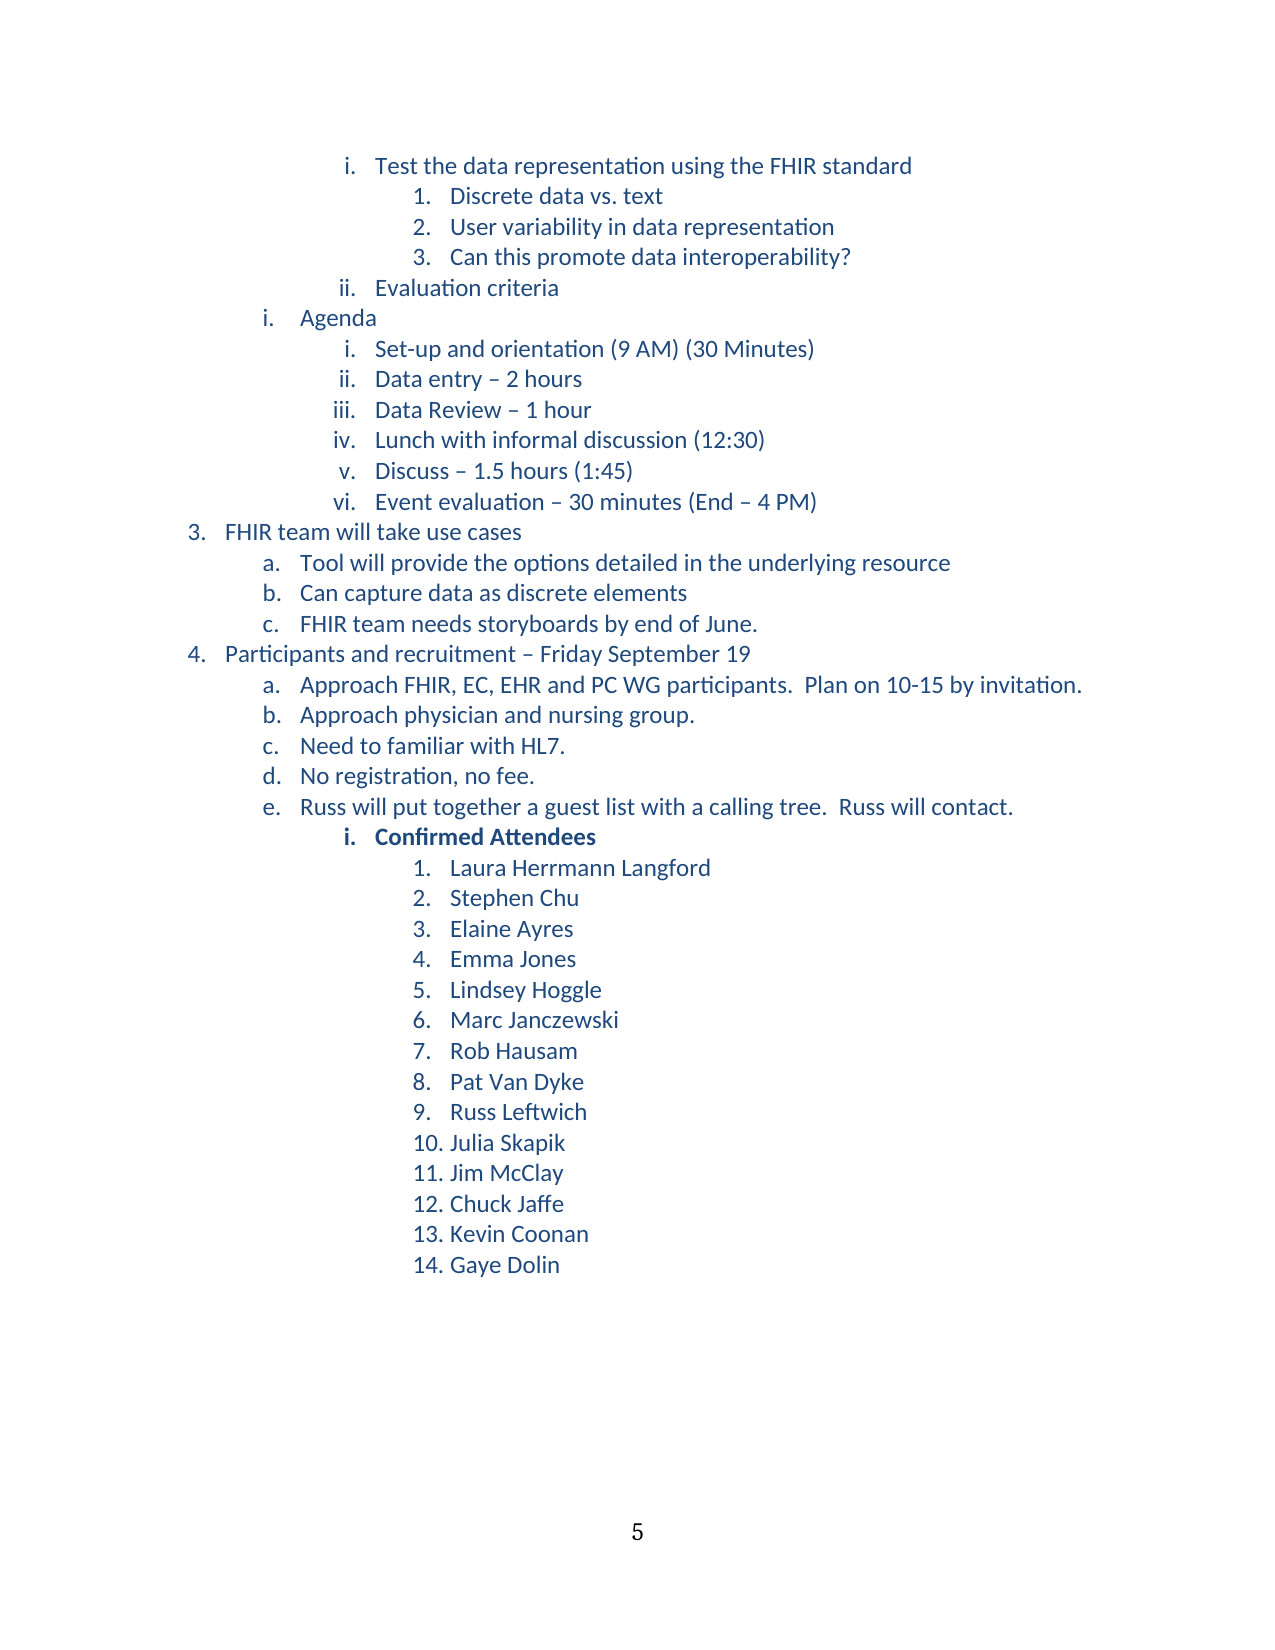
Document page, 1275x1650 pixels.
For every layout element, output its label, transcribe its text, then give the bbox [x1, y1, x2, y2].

list Chuck Jaffe [412, 1188, 1125, 1218]
list Data entry – 2 hours [356, 364, 1125, 394]
list User variability in data representation [412, 211, 1125, 242]
list Kevin Coonan [412, 1218, 1125, 1249]
list Can this promote data interoperability? [412, 242, 1125, 272]
list Rob Hausam [412, 1035, 1125, 1066]
list Laura Herrmann Langford [412, 852, 1125, 882]
list Set-up and orientation (9 AM) (30 Minutes) [356, 333, 1125, 364]
list Russ will put together a guest list with a calling tree. Russ will contact. [262, 791, 1125, 821]
list Event evaluation – 30 minutes (End – 4 PM) [356, 486, 1125, 516]
list Evaluation criteria [356, 272, 1125, 303]
list Can capture data as discrete elements [262, 577, 1125, 608]
list Lindsey Hoggle [412, 974, 1125, 1004]
list Data Review – 1 hour [356, 394, 1125, 425]
list FHIR team needs storyboards by end of June. [262, 608, 1125, 638]
list Tool will provide the options detailed in the underlying resource [262, 547, 1125, 577]
list Agenda [262, 303, 1125, 333]
list FHIR team will take use cases [187, 516, 1125, 547]
list Jim McClay [412, 1157, 1125, 1188]
list Test the data representation using the FHIR standard [356, 150, 1125, 181]
list Elaine Ayres [412, 913, 1125, 943]
list Stephen Chu [412, 882, 1125, 913]
list No registration, no fee. [262, 760, 1125, 791]
list Emma Jones [412, 943, 1125, 974]
list Need to familiar with HL7. [262, 730, 1125, 760]
list Russ Leftwich [412, 1096, 1125, 1127]
list Participants and recruitment – Friday September 19 [187, 638, 1125, 669]
list Approach physician and nursing group. [262, 699, 1125, 730]
list Confirmed Attendees [356, 821, 1125, 852]
list Gaye Dolin [412, 1249, 1125, 1279]
list Pat Van Dyke [412, 1066, 1125, 1096]
list Julia Skapik [412, 1127, 1125, 1157]
list Marc Janczewski [412, 1004, 1125, 1035]
list Approach FHIR, EC, EHR and PC WG participants. Plan on 10-15 by invitation. [262, 669, 1125, 699]
list Lunch with informal discussion (12:30) [356, 425, 1125, 455]
list Discuss – 1.5 hours (1:45) [356, 455, 1125, 486]
list Discrete data vs. text [412, 181, 1125, 211]
